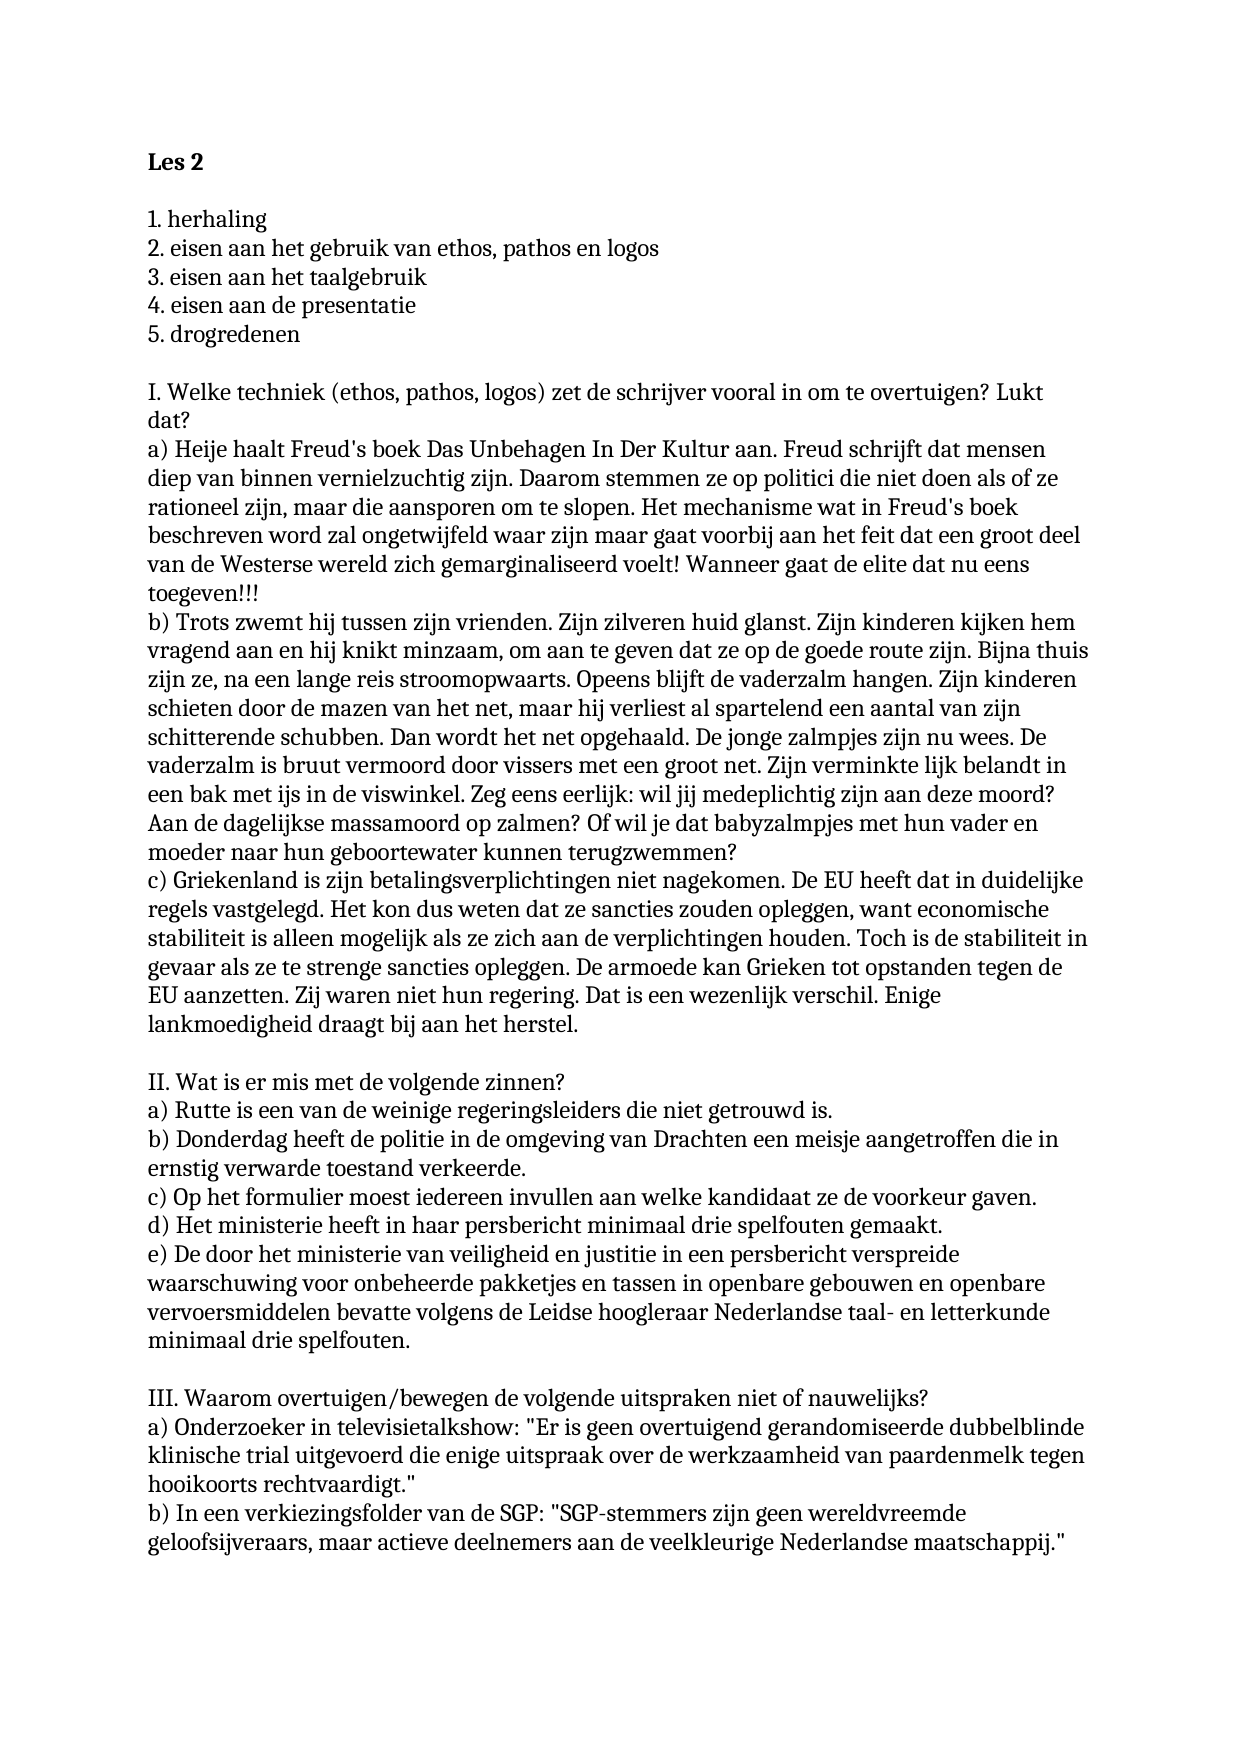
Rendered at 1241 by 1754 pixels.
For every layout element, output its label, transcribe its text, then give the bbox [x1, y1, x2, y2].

text d) Het ministerie heeft in haar persbericht minimaal drie spelfouten gemaakt. [148, 1211, 1093, 1240]
text III. Waarom overtuigen/bewegen de volgende uitspraken niet of nauwelijks? [148, 1384, 1093, 1413]
text c) Op het formulier moest iedereen invullen aan welke kandidaat ze de voorkeur gaven. [148, 1183, 1093, 1211]
text b) In een verkiezingsfolder van de SGP: "SGP-stemmers zijn geen wereldvreemde geloofsijveraars, maar actieve deelnemers aan de veelkleurige Nederlandse maatschappij." [148, 1499, 1093, 1556]
text Les 2 [148, 148, 1093, 176]
text a) Rutte is een van de weinige regeringsleiders die niet getrouwd is. [148, 1096, 1093, 1125]
text 4. eisen aan de presentatie [148, 291, 1093, 320]
text 1. herhaling [148, 205, 1093, 234]
text 5. drogredenen [148, 320, 1093, 349]
text a) Onderzoeker in televisietalkshow: "Er is geen overtuigend gerandomiseerde dubbelblinde klinische trial uitgevoerd die enige uitspraak over de werkzaamheid van paardenmelk tegen hooikoorts rechtvaardigt." [148, 1413, 1093, 1499]
text b) Donderdag heeft de politie in de omgeving van Drachten een meisje aangetroffen die in ernstig verwarde toestand verkeerde. [148, 1125, 1093, 1183]
text a) Heije haalt Freud's boek Das Unbehagen In Der Kultur aan. Freud schrijft dat mensen diep van binnen vernielzuchtig zijn. Daarom stemmen ze op politici die niet doen als of ze rationeel zijn, maar die aansporen om te slopen. Het mechanisme wat in Freud's boek beschreven word zal ongetwijfeld waar zijn maar gaat voorbij aan het feit dat een groot deel van de Westerse wereld zich gemarginaliseerd voelt! Wanneer gaat de elite dat nu eens toegeven!!! [148, 435, 1093, 608]
text II. Wat is er mis met de volgende zinnen? [148, 1068, 1093, 1096]
text e) De door het ministerie van veiligheid en justitie in een persbericht verspreide waarschuwing voor onbeheerde pakketjes en tassen in openbare gebouwen en openbare vervoersmiddelen bevatte volgens de Leidse hoogleraar Nederlandse taal- en letterkunde minimaal drie spelfouten. [148, 1240, 1093, 1355]
text 2. eisen aan het gebruik van ethos, pathos en logos [148, 234, 1093, 263]
text 3. eisen aan het taalgebruik [148, 263, 1093, 291]
text I. Welke techniek (ethos, pathos, logos) zet de schrijver vooral in om te overtuigen? Lukt dat? [148, 378, 1093, 435]
text c) Griekenland is zijn betalingsverplichtingen niet nagekomen. De EU heeft dat in duidelijke regels vastgelegd. Het kon dus weten dat ze sancties zouden opleggen, want economische stabiliteit is alleen mogelijk als ze zich aan de verplichtingen houden. Toch is de stabiliteit in gevaar als ze te strenge sancties opleggen. De armoede kan Grieken tot opstanden tegen de EU aanzetten. Zij waren niet hun regering. Dat is een wezenlijk verschil. Enige lankmoedigheid draagt bij aan het herstel. [148, 866, 1093, 1039]
text b) Trots zwemt hij tussen zijn vrienden. Zijn zilveren huid glanst. Zijn kinderen kijken hem vragend aan en hij knikt minzaam, om aan te geven dat ze op de goede route zijn. Bijna thuis zijn ze, na een lange reis stroomopwaarts. Opeens blijft de vaderzalm hangen. Zijn kinderen schieten door de mazen van het net, maar hij verliest al spartelend een aantal van zijn schitterende schubben. Dan wordt het net opgehaald. De jonge zalmpjes zijn nu wees. De vaderzalm is bruut vermoord door vissers met een groot net. Zijn verminkte lijk belandt in een bak met ijs in de viswinkel. Zeg eens eerlijk: wil jij medeplichtig zijn aan deze moord? Aan de dagelijkse massamoord op zalmen? Of wil je dat babyzalmpjes met hun vader en moeder naar hun geboortewater kunnen terugzwemmen? [148, 608, 1093, 866]
